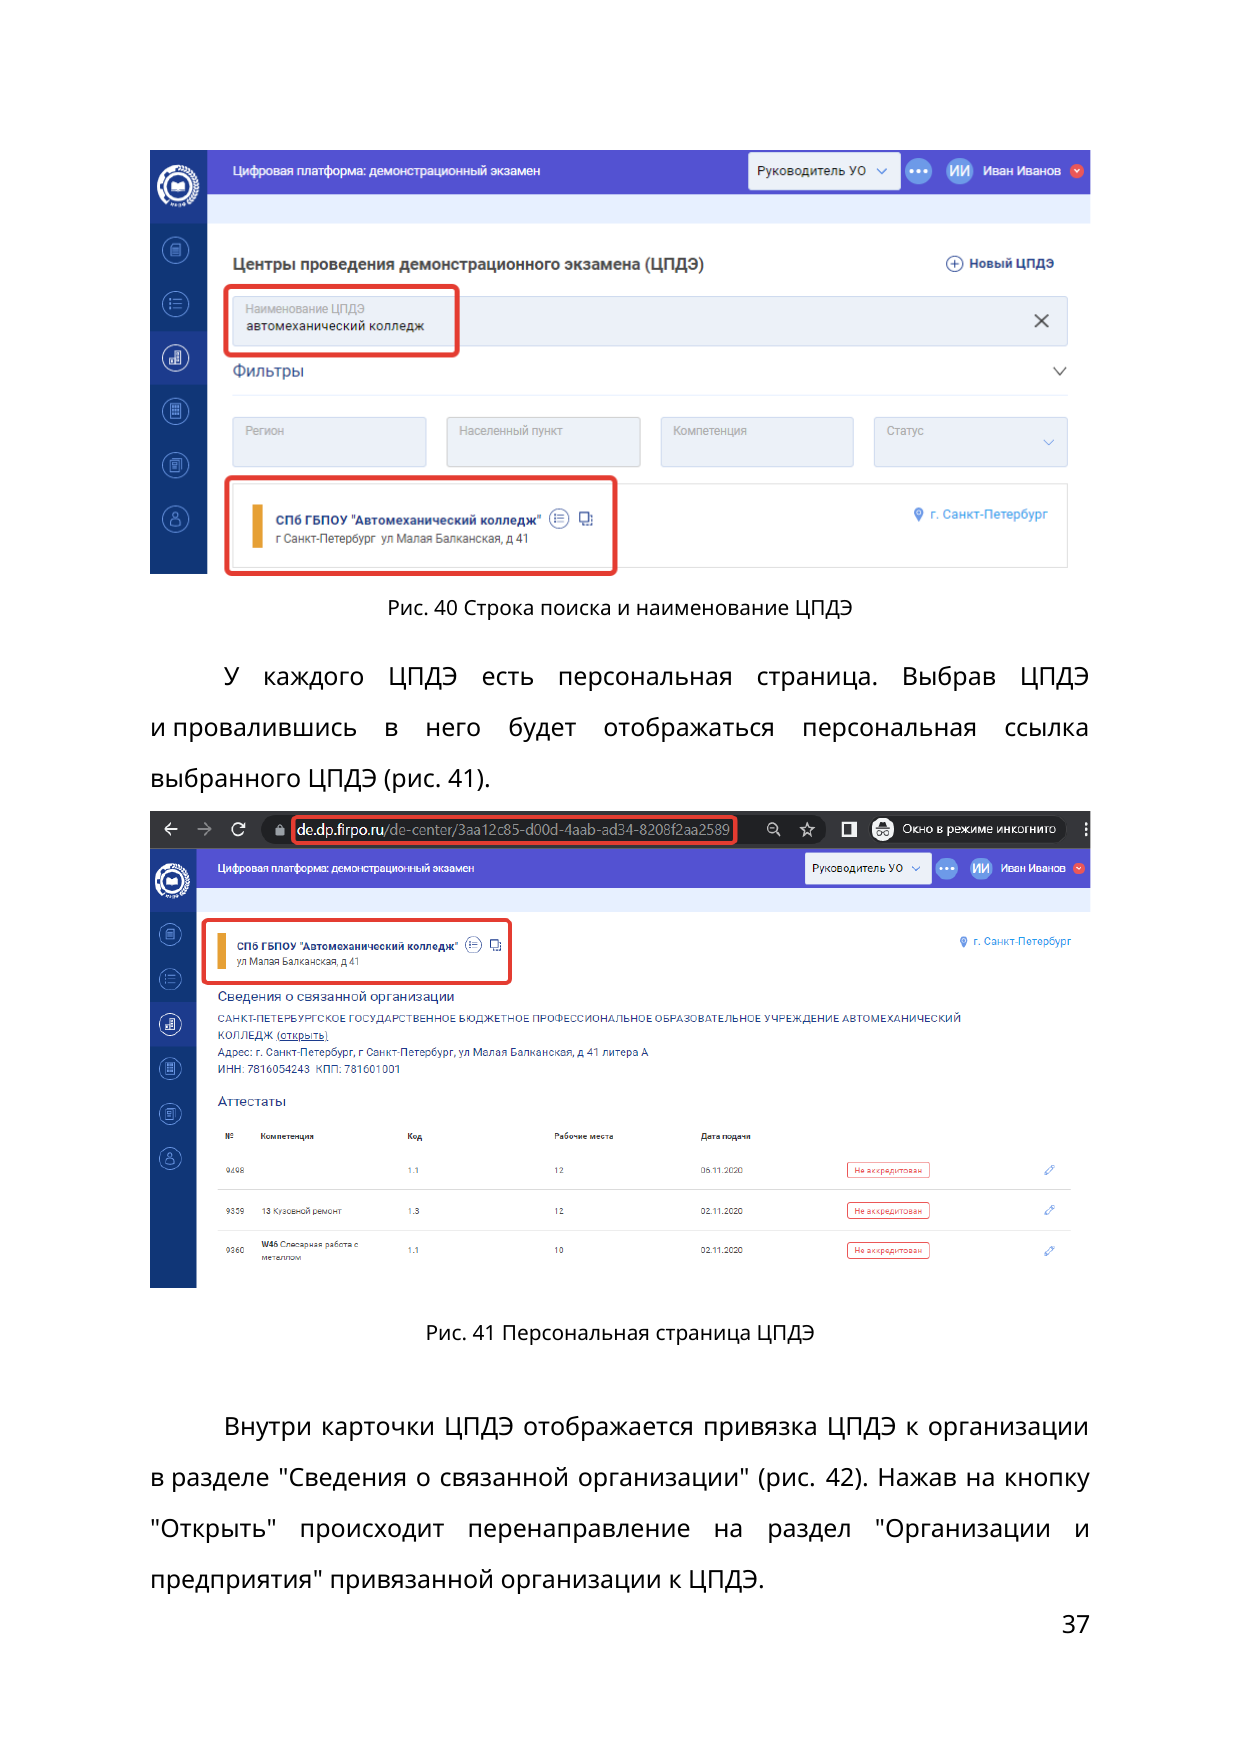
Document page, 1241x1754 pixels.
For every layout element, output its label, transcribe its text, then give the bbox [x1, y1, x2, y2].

picture [150, 811, 1091, 1288]
text У каждого ЦПДЭ есть персональная страница. Выбрав ЦПДЭ и провалившись в него будет отображаться персональная ссылка выбранного ЦПДЭ (рис. 41). [150, 658, 1090, 794]
picture [150, 150, 1091, 576]
text Рис. 41 Персональная страница ЦПДЭ [150, 1318, 1090, 1346]
text Рис. 40 Строка поиска и наименование ЦПДЭ [150, 593, 1090, 621]
text Внутри карточки ЦПДЭ отображается привязка ЦПДЭ к организации в разделе "Сведения о связанной организации" (рис. 42). Нажав на кнопку "Открыть" происходит перенаправление на раздел "Организации и предприятия" привязанной организации к ЦПДЭ. [150, 1408, 1090, 1595]
